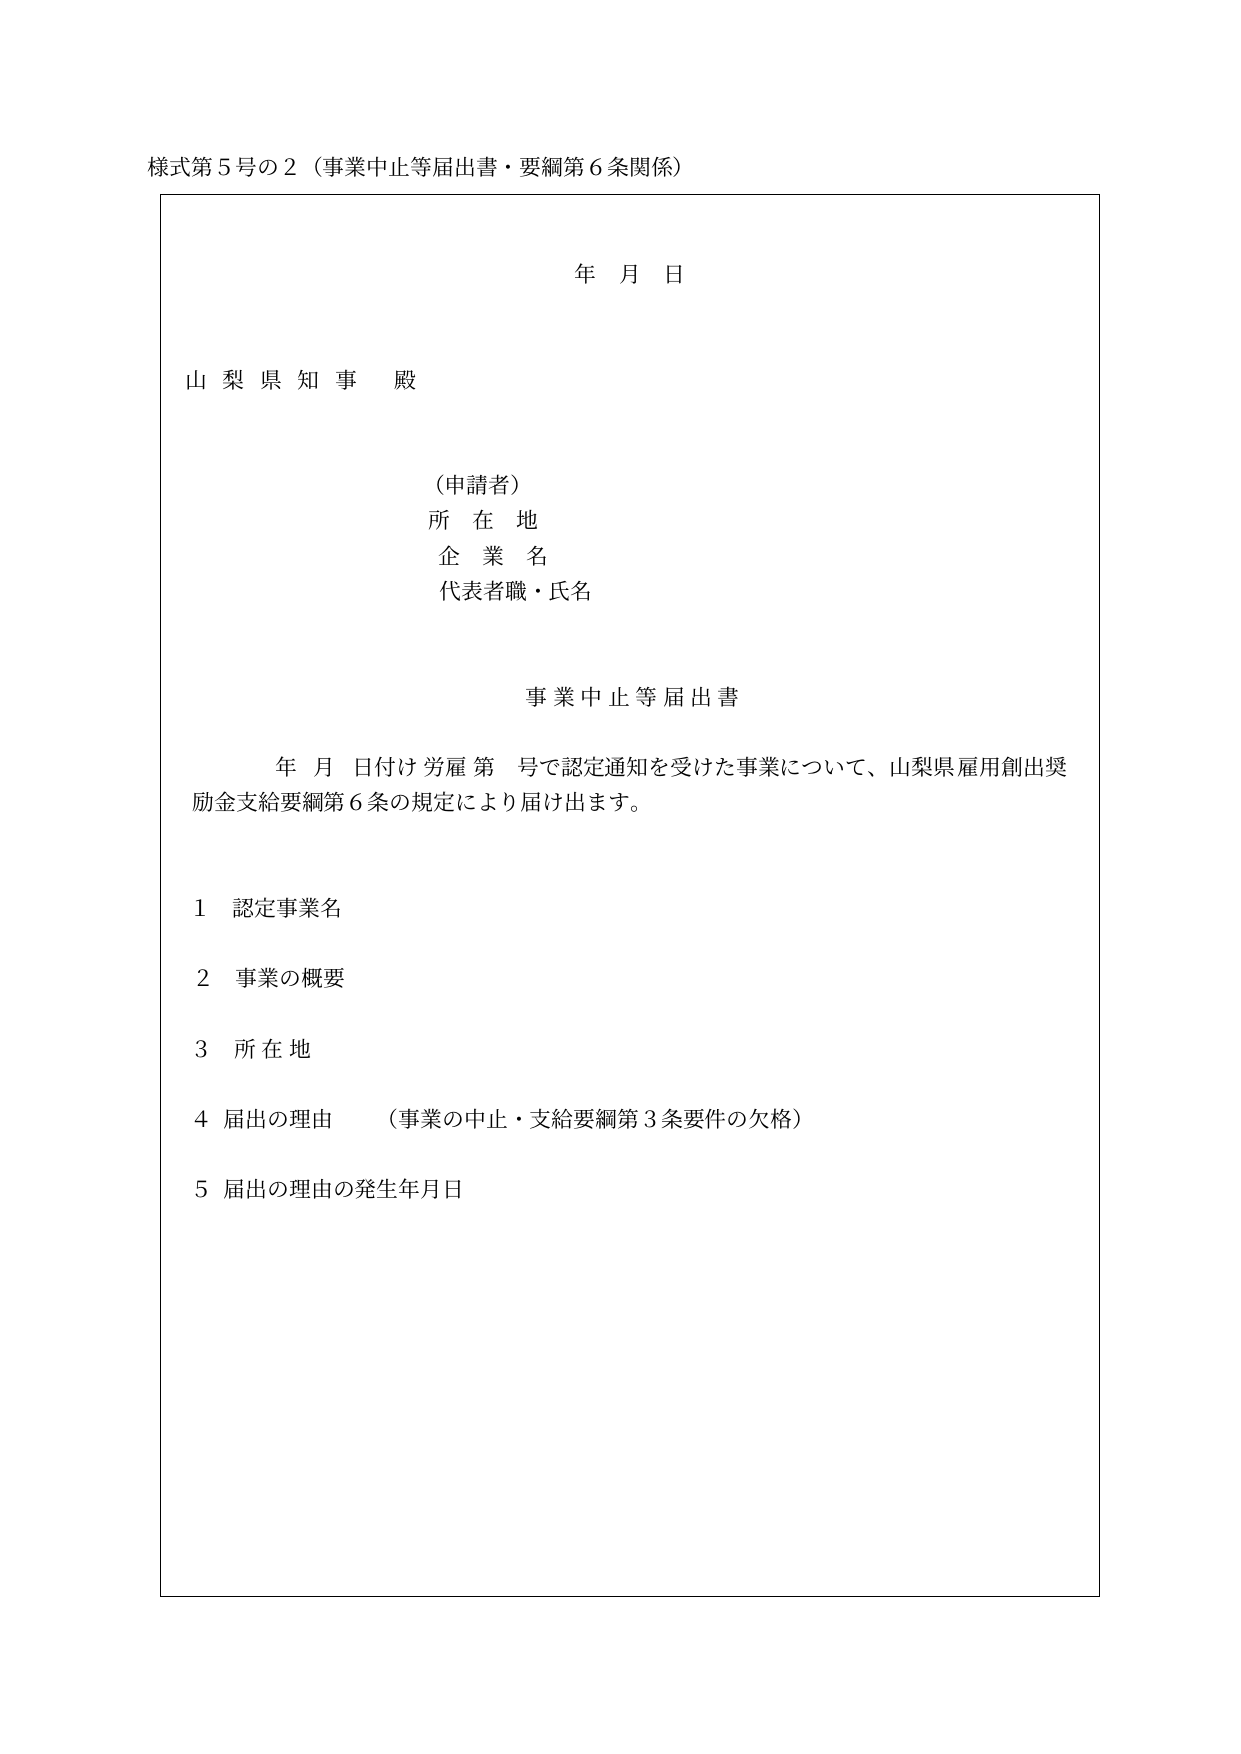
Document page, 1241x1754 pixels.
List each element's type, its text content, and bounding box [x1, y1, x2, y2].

text 様式第５号の２（事業中止等届出書・要綱第６条関係） [148, 148, 1122, 183]
table_header 年 月 日 山梨県知事 殿 （申請者） 所在地 企業名 代表者職・氏名 事 業 中 止 等 届 出 書 年 月 日付け 労雇 第 号で認定通知を受けた事業について、山梨県雇用創出奨励金支給要綱第６条の規定により届け出ます。 １ 認定事業名 ２ 事業の概要 ３ 所 在 地 ４ 届出の理由 （事業の中止・支給要綱第３条要件の欠格） ５ 届出の理由の発生年月日 [161, 195, 1099, 1596]
